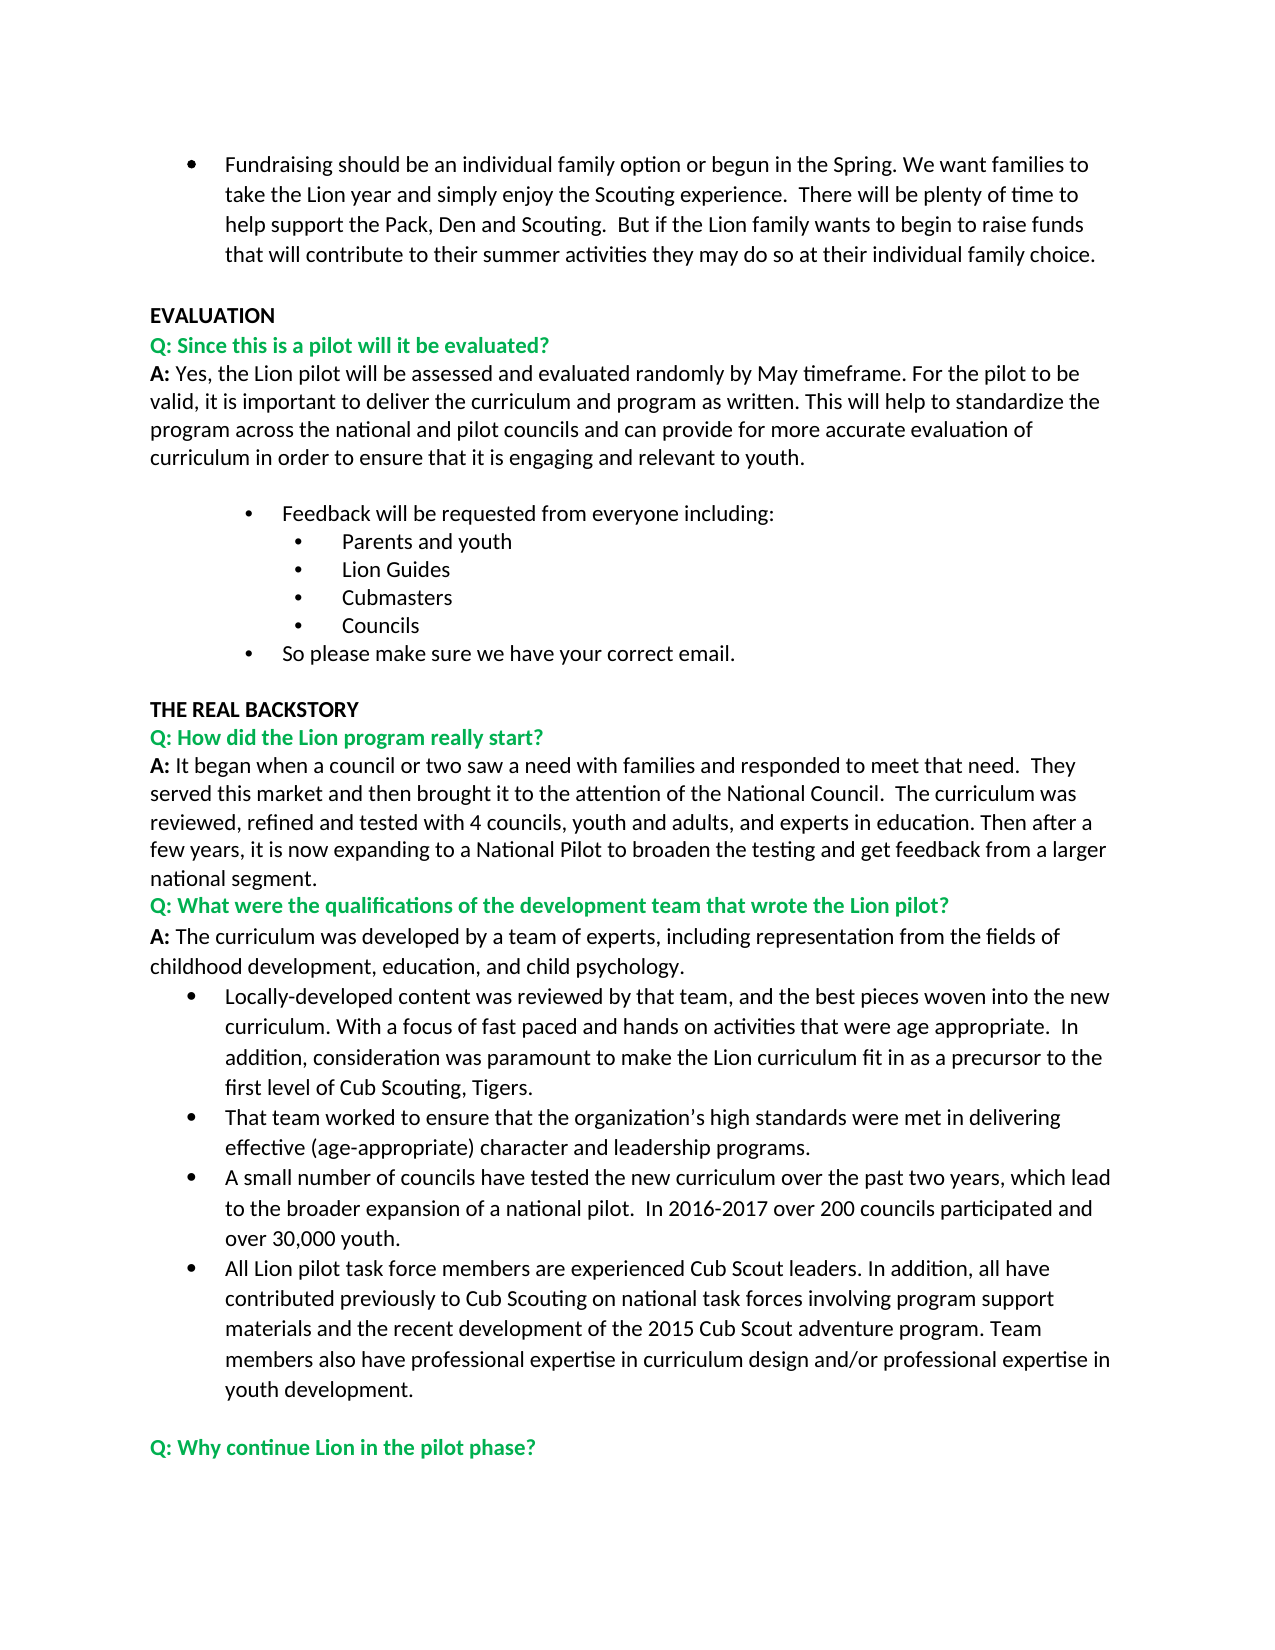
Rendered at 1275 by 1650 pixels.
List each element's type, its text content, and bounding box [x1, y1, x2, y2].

list Lion Guides [294, 555, 1125, 583]
list Councils [294, 611, 1125, 639]
list All Lion pilot task force members are experienced Cub Scout leaders. In addition, all have contributed previously to Cub Scouting on national task forces involving program support materials and the recent development of the 2015 Cub Scout adventure program. Team members also have professional expertise in curriculum design and/or professional expertise in youth development. [187, 1254, 1125, 1403]
list So please make sure we have your correct email. [244, 639, 1125, 667]
list Parents and youth [294, 527, 1125, 555]
list That team worked to ensure that the organization’s high standards were met in delivering effective (age-appropriate) character and leadership programs. [187, 1103, 1125, 1161]
text Q: Why continue Lion in the pilot phase? [150, 1433, 1125, 1461]
list Cubmasters [294, 583, 1125, 611]
text Q: Since this is a pilot will it be evaluated? [150, 331, 1125, 359]
text Q: What were the qualifications of the development team that wrote the Lion pilot? [150, 892, 1125, 920]
text EVALUATION [150, 301, 1125, 329]
text A: It began when a council or two saw a need with families and responded to meet that need. They served this market and then brought it to the attention of the National Council. The curriculum was reviewed, refined and tested with 4 councils, youth and adults, and experts in education. Then after a few years, it is now expanding to a National Pilot to broaden the testing and get feedback from a larger national segment. [150, 752, 1125, 892]
list Feedback will be requested from everyone including: [244, 499, 1125, 527]
list A small number of councils have tested the new curriculum over the past two years, which lead to the broader expansion of a national pilot. In 2016-2017 over 200 councils participated and over 30,000 youth. [187, 1163, 1125, 1252]
text A: Yes, the Lion pilot will be assessed and evaluated randomly by May timeframe. For the pilot to be valid, it is important to deliver the curriculum and program as written. This will help to standardize the program across the national and pilot councils and can provide for more accurate evaluation of curriculum in order to ensure that it is engaging and relevant to youth. [150, 359, 1125, 471]
list Locally-developed content was reviewed by that team, and the best pieces woven into the new curriculum. With a focus of fast paced and hands on activities that were age appropriate. In addition, consideration was paramount to make the Lion curriculum fit in as a precursor to the first level of Cub Scouting, Tigers. [187, 982, 1125, 1101]
list Fundraising should be an individual family option or begun in the Spring. We want families to take the Lion year and simply enjoy the Scouting experience. There will be plenty of time to help support the Pack, Den and Scouting. But if the Lion family wants to begin to raise funds that will contribute to their summer activities they may do so at their individual family choice. [187, 150, 1125, 269]
text Q: How did the Lion program really start? [150, 723, 1125, 752]
text A: The curriculum was developed by a team of experts, including representation from the fields of childhood development, education, and child psychology. [150, 922, 1125, 980]
text THE REAL BACKSTORY [150, 696, 1125, 723]
